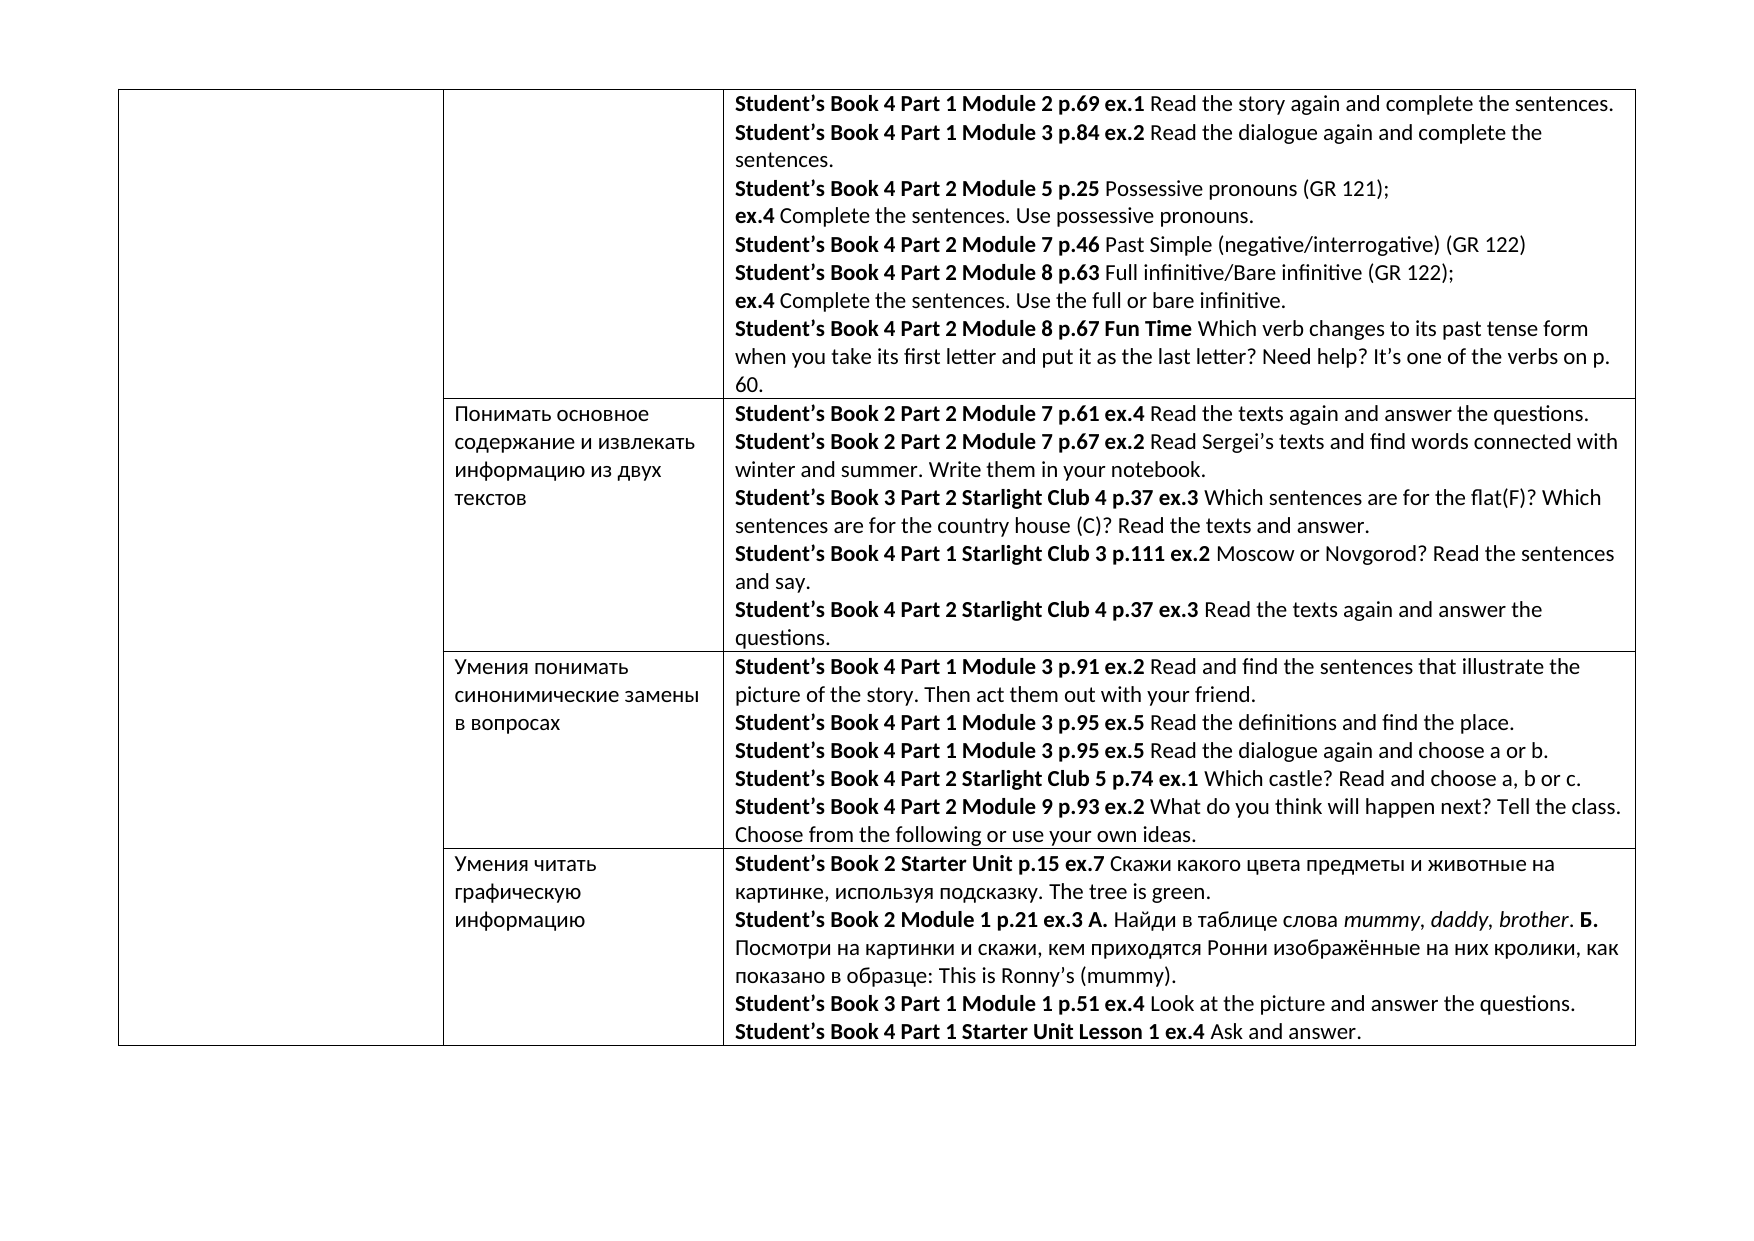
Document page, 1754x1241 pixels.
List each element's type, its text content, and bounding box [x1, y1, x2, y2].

table_cell Student’s Book 4 Part 1 Module 3 p.91 ex.2 Read and find the sentences that illustrate the picture of the story. Then act them out with your friend. Student’s Book 4 Part 1 Module 3 p.95 ex.5 Read the definitions and find the place. Student’s Book 4 Part 1 Module 3 p.95 ex.5 Read the dialogue again and choose a or b. Student’s Book 4 Part 2 Starlight Club 5 p.74 ex.1 Which castle? Read and choose a, b or c. Student’s Book 4 Part 2 Module 9 p.93 ex.2 What do you think will happen next? Tell the class. Choose from the following or use your own ideas. [724, 652, 1635, 848]
table_cell Понимать основное содержание и извлекать информацию из двух текстов [444, 399, 723, 651]
table_cell Student’s Book 2 Part 2 Module 7 p.61 ex.4 Read the texts again and answer the questions. Student’s Book 2 Part 2 Module 7 p.67 ex.2 Read Sergei’s texts and find words connected with winter and summer. Write them in your notebook. Student’s Book 3 Part 2 Starlight Club 4 p.37 ex.3 Which sentences are for the flat(F)? Which sentences are for the country house (C)? Read the texts and answer. Student’s Book 4 Part 1 Starlight Club 3 p.111 ex.2 Moscow or Novgorod? Read the sentences and say. Student’s Book 4 Part 2 Starlight Club 4 p.37 ex.3 Read the texts again and answer the questions. [724, 399, 1635, 651]
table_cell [724, 849, 1635, 1045]
table_cell Умения понимать синонимические замены в вопросах [444, 652, 723, 848]
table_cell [444, 849, 723, 1045]
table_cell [444, 90, 723, 398]
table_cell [724, 90, 1635, 398]
